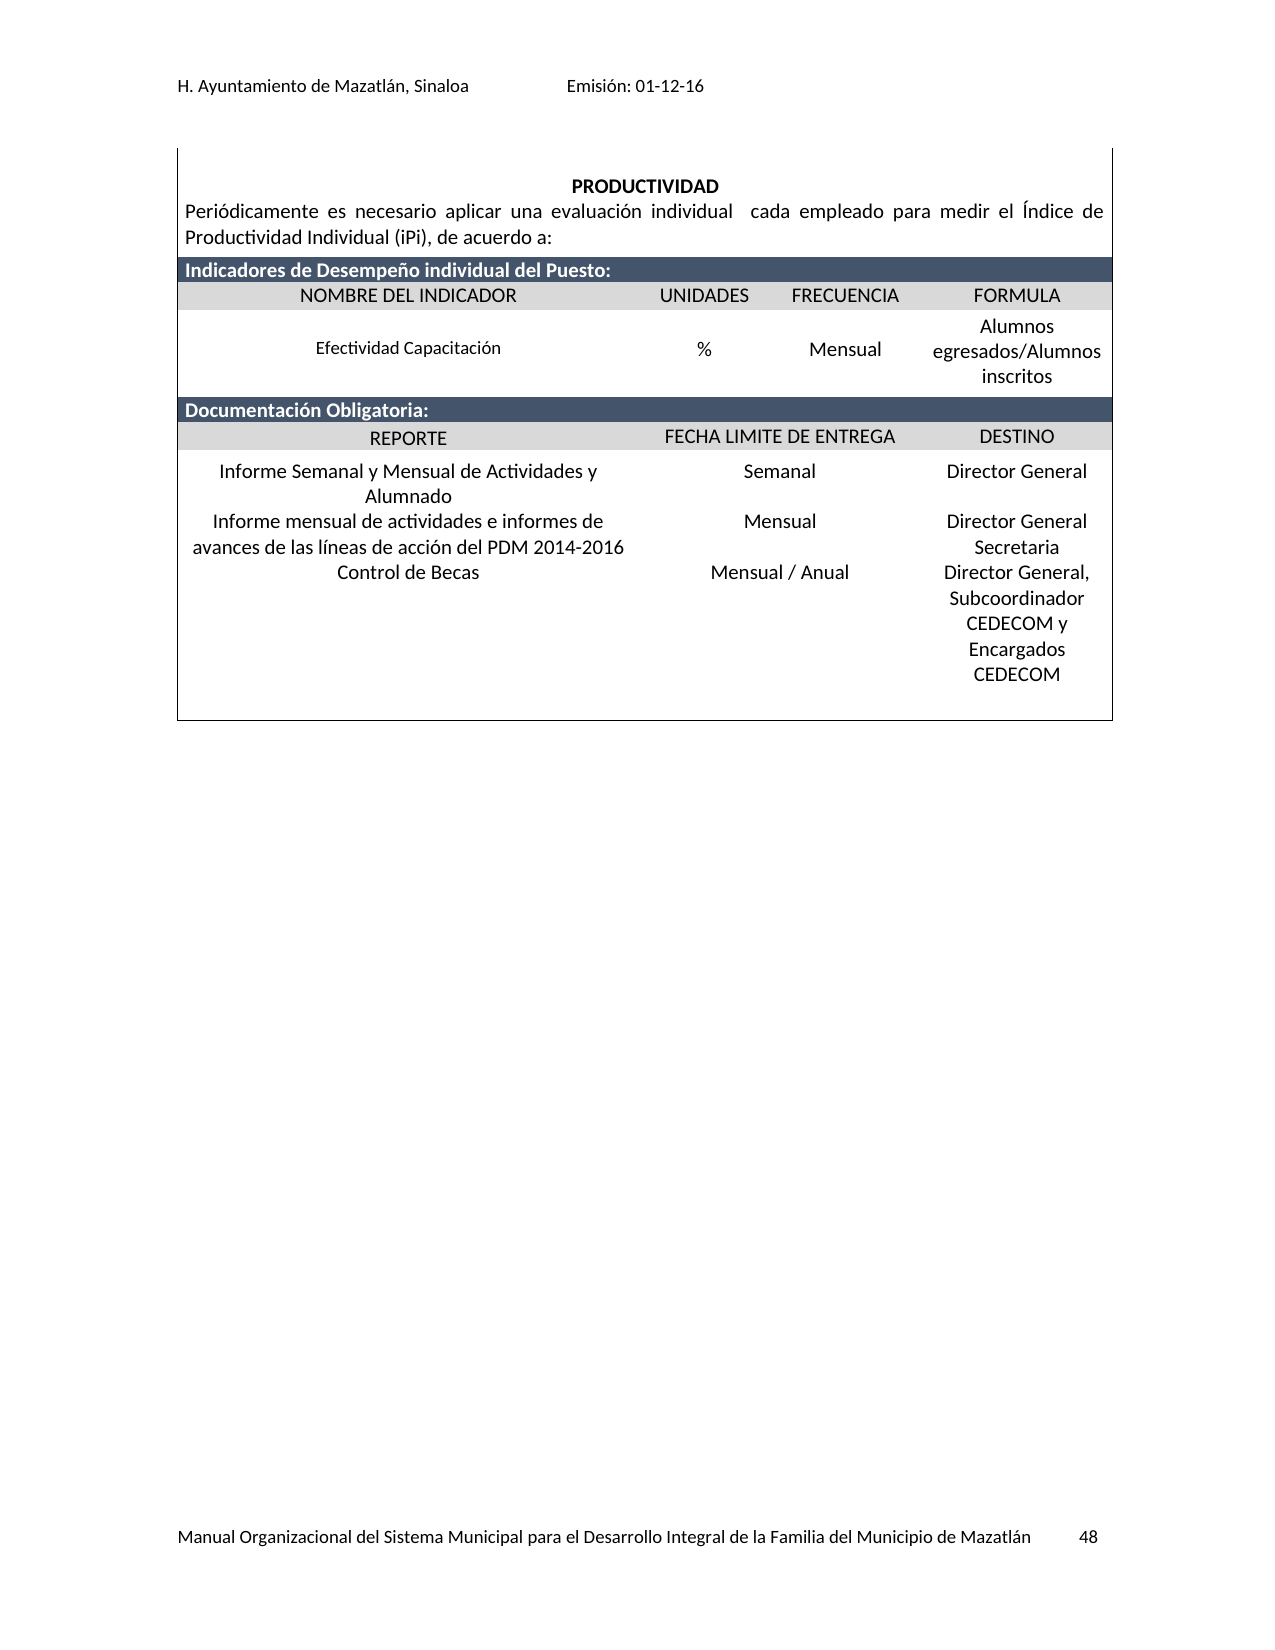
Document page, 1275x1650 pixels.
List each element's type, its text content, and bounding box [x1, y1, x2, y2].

table_cell Semanal Mensual Mensual / Anual [639, 450, 921, 720]
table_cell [178, 148, 1112, 198]
table_cell Alumnos egresados/Alumnos inscritos [921, 310, 1112, 397]
table_cell Efectividad Capacitación [178, 310, 639, 397]
table_cell REPORTE [178, 422, 639, 450]
table_cell Periódicamente es necesario aplicar una evaluación individual cada empleado para medir el Índice de Productividad Individual (iPi), de acuerdo a: [178, 199, 1112, 257]
table_cell FRECUENCIA [770, 282, 921, 310]
table_cell Documentación Obligatoria: [178, 397, 1112, 422]
table_cell UNIDADES [639, 282, 770, 310]
table_cell Director General Director General Secretaria Director General, Subcoordinador CEDECOM y Encargados CEDECOM [921, 450, 1112, 720]
table_cell NOMBRE DEL INDICADOR [178, 282, 639, 310]
table_cell DESTINO [921, 422, 1112, 450]
table_cell Mensual [770, 310, 921, 397]
table_cell Informe Semanal y Mensual de Actividades y Alumnado Informe mensual de actividades e informes de avances de las líneas de acción del PDM 2014-2016 Control de Becas [178, 450, 639, 720]
table_cell % [639, 310, 770, 397]
table_cell FECHA LIMITE DE ENTREGA [639, 422, 921, 450]
table_cell FORMULA [921, 282, 1112, 310]
table_cell Indicadores de Desempeño individual del Puesto: [178, 257, 1112, 282]
